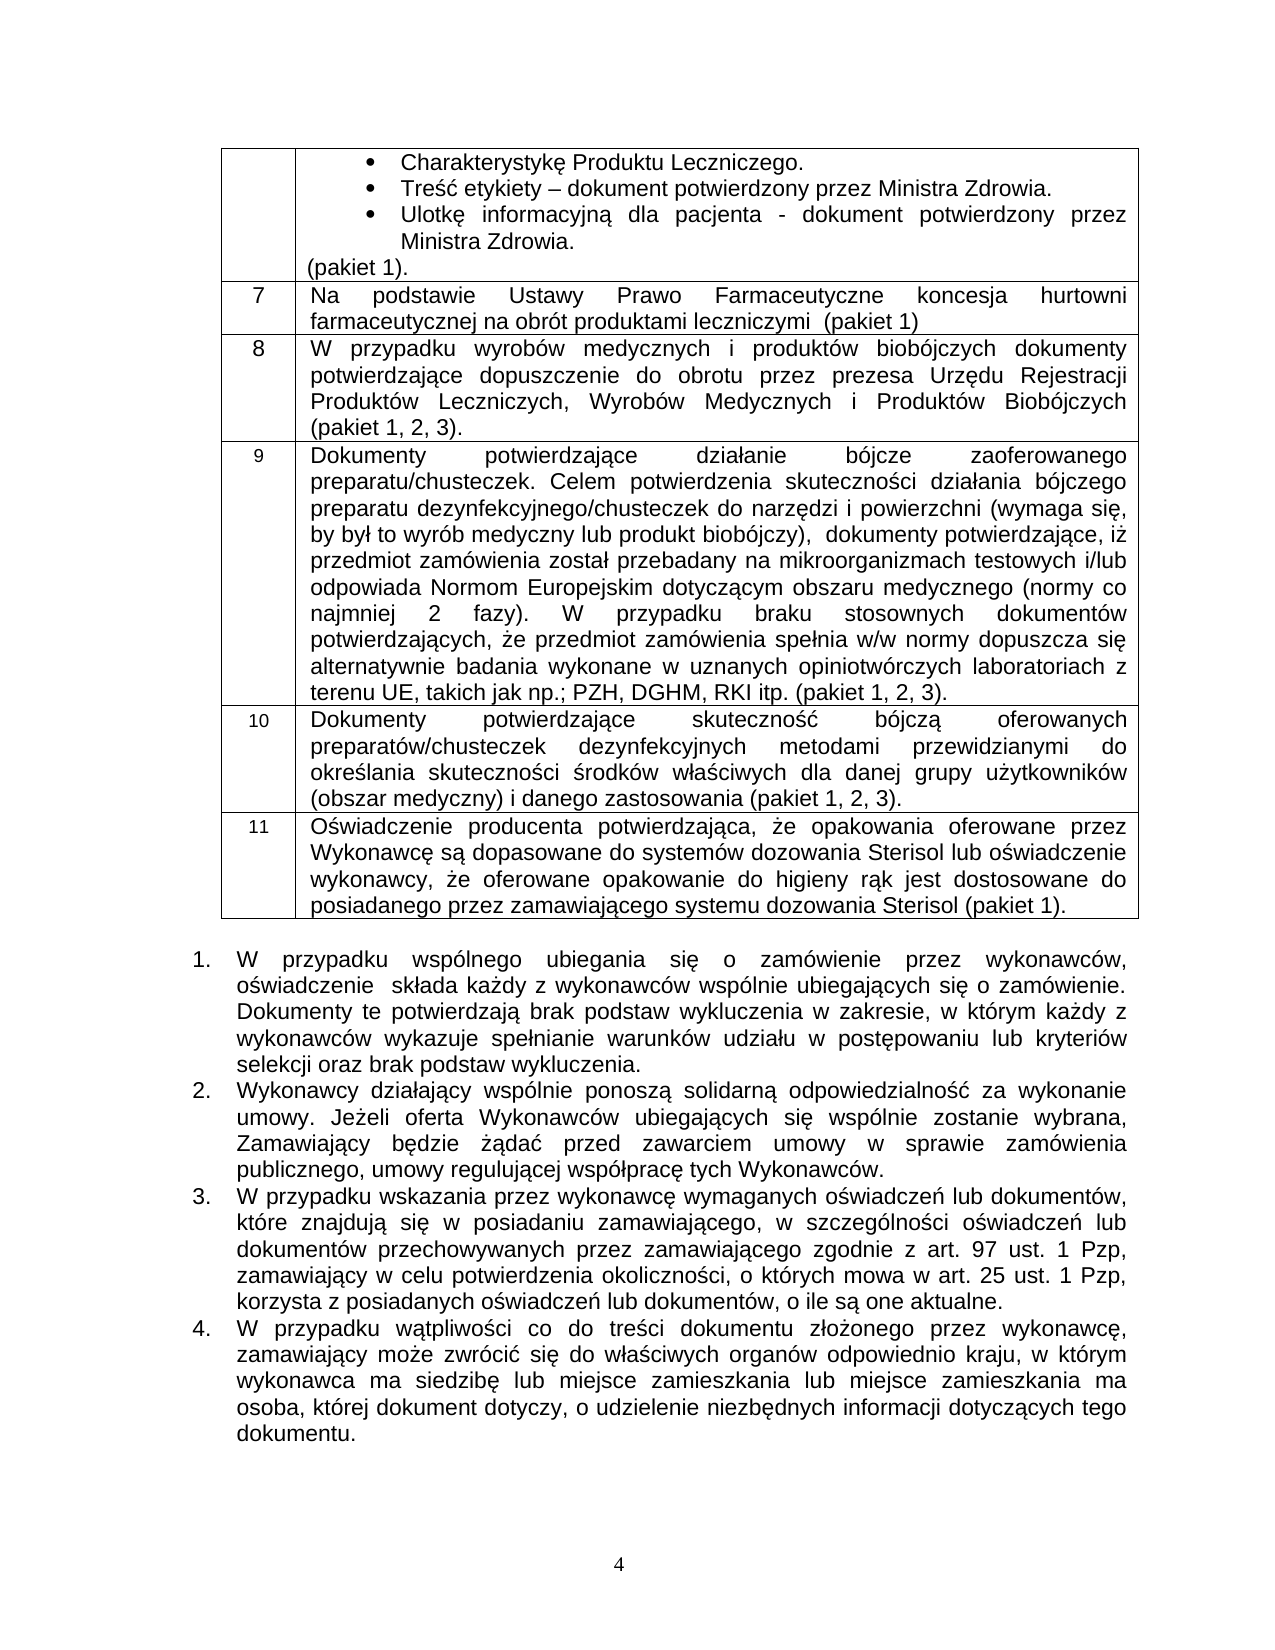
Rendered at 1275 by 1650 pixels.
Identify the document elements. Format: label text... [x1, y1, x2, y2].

list W przypadku wspólnego ubiegania się o zamówienie przez wykonawców, oświadczenie składa każdy z wykonawców wspólnie ubiegających się o zamówienie. Dokumenty te potwierdzają brak podstaw wykluczenia w zakresie, w którym każdy z wykonawców wykazuje spełnianie warunków udziału w postępowaniu lub kryteriów selekcji oraz brak podstaw wykluczenia. [192, 946, 1127, 1077]
table_cell W przypadku wyrobów medycznych i produktów biobójczych dokumenty potwierdzające dopuszczenie do obrotu przez prezesa Urzędu Rejestracji Produktów Leczniczych, Wyrobów Medycznych i Produktów Biobójczych (pakiet 1, 2, 3). [296, 335, 1138, 441]
table_cell 10 [222, 706, 295, 812]
table_cell Oświadczenie producenta potwierdzająca, że opakowania oferowane przez Wykonawcę są dopasowane do systemów dozowania Sterisol lub oświadczenie wykonawcy, że oferowane opakowanie do higieny rąk jest dostosowane do posiadanego przez zamawiającego systemu dozowania Sterisol (pakiet 1). [296, 813, 1138, 918]
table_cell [296, 149, 1138, 281]
table_cell 11 [222, 813, 295, 918]
table_cell Dokumenty potwierdzające skuteczność bójczą oferowanych preparatów/chusteczek dezynfekcyjnych metodami przewidzianymi do określania skuteczności środków właściwych dla danej grupy użytkowników (obszar medyczny) i danego zastosowania (pakiet 1, 2, 3). [296, 706, 1138, 812]
list Wykonawcy działający wspólnie ponoszą solidarną odpowiedzialność za wykonanie umowy. Jeżeli oferta Wykonawców ubiegających się wspólnie zostanie wybrana, Zamawiający będzie żądać przed zawarciem umowy w sprawie zamówienia publicznego, umowy regulującej współpracę tych Wykonawców. [192, 1077, 1127, 1183]
table_cell 9 [222, 442, 295, 705]
list W przypadku wątpliwości co do treści dokumentu złożonego przez wykonawcę, zamawiający może zwrócić się do właściwych organów odpowiednio kraju, w którym wykonawca ma siedzibę lub miejsce zamieszkania lub miejsce zamieszkania ma osoba, której dokument dotyczy, o udzielenie niezbędnych informacji dotyczących tego dokumentu. [192, 1314, 1127, 1446]
table_cell 8 [222, 335, 295, 441]
table_cell 7 [222, 282, 295, 334]
list W przypadku wskazania przez wykonawcę wymaganych oświadczeń lub dokumentów, które znajdują się w posiadaniu zamawiającego, w szczególności oświadczeń lub dokumentów przechowywanych przez zamawiającego zgodnie z art. 97 ust. 1 Pzp, zamawiający w celu potwierdzenia okoliczności, o których mowa w art. 25 ust. 1 Pzp, korzysta z posiadanych oświadczeń lub dokumentów, o ile są one aktualne. [192, 1183, 1127, 1314]
table_cell 6 [222, 149, 295, 281]
table_cell Dokumenty potwierdzające działanie bójcze zaoferowanego preparatu/chusteczek. Celem potwierdzenia skuteczności działania bójczego preparatu dezynfekcyjnego/chusteczek do narzędzi i powierzchni (wymaga się, by był to wyrób medyczny lub produkt biobójczy), dokumenty potwierdzające, iż przedmiot zamówienia został przebadany na mikroorganizmach testowych i/lub odpowiada Normom Europejskim dotyczącym obszaru medycznego (normy co najmniej 2 fazy). W przypadku braku stosownych dokumentów potwierdzających, że przedmiot zamówienia spełnia w/w normy dopuszcza się alternatywnie badania wykonane w uznanych opiniotwórczych laboratoriach z terenu UE, takich jak np.; PZH, DGHM, RKI itp. (pakiet 1, 2, 3). [296, 442, 1138, 705]
table_cell Na podstawie Ustawy Prawo Farmaceutyczne koncesja hurtowni farmaceutycznej na obrót produktami leczniczymi (pakiet 1) [296, 282, 1138, 334]
